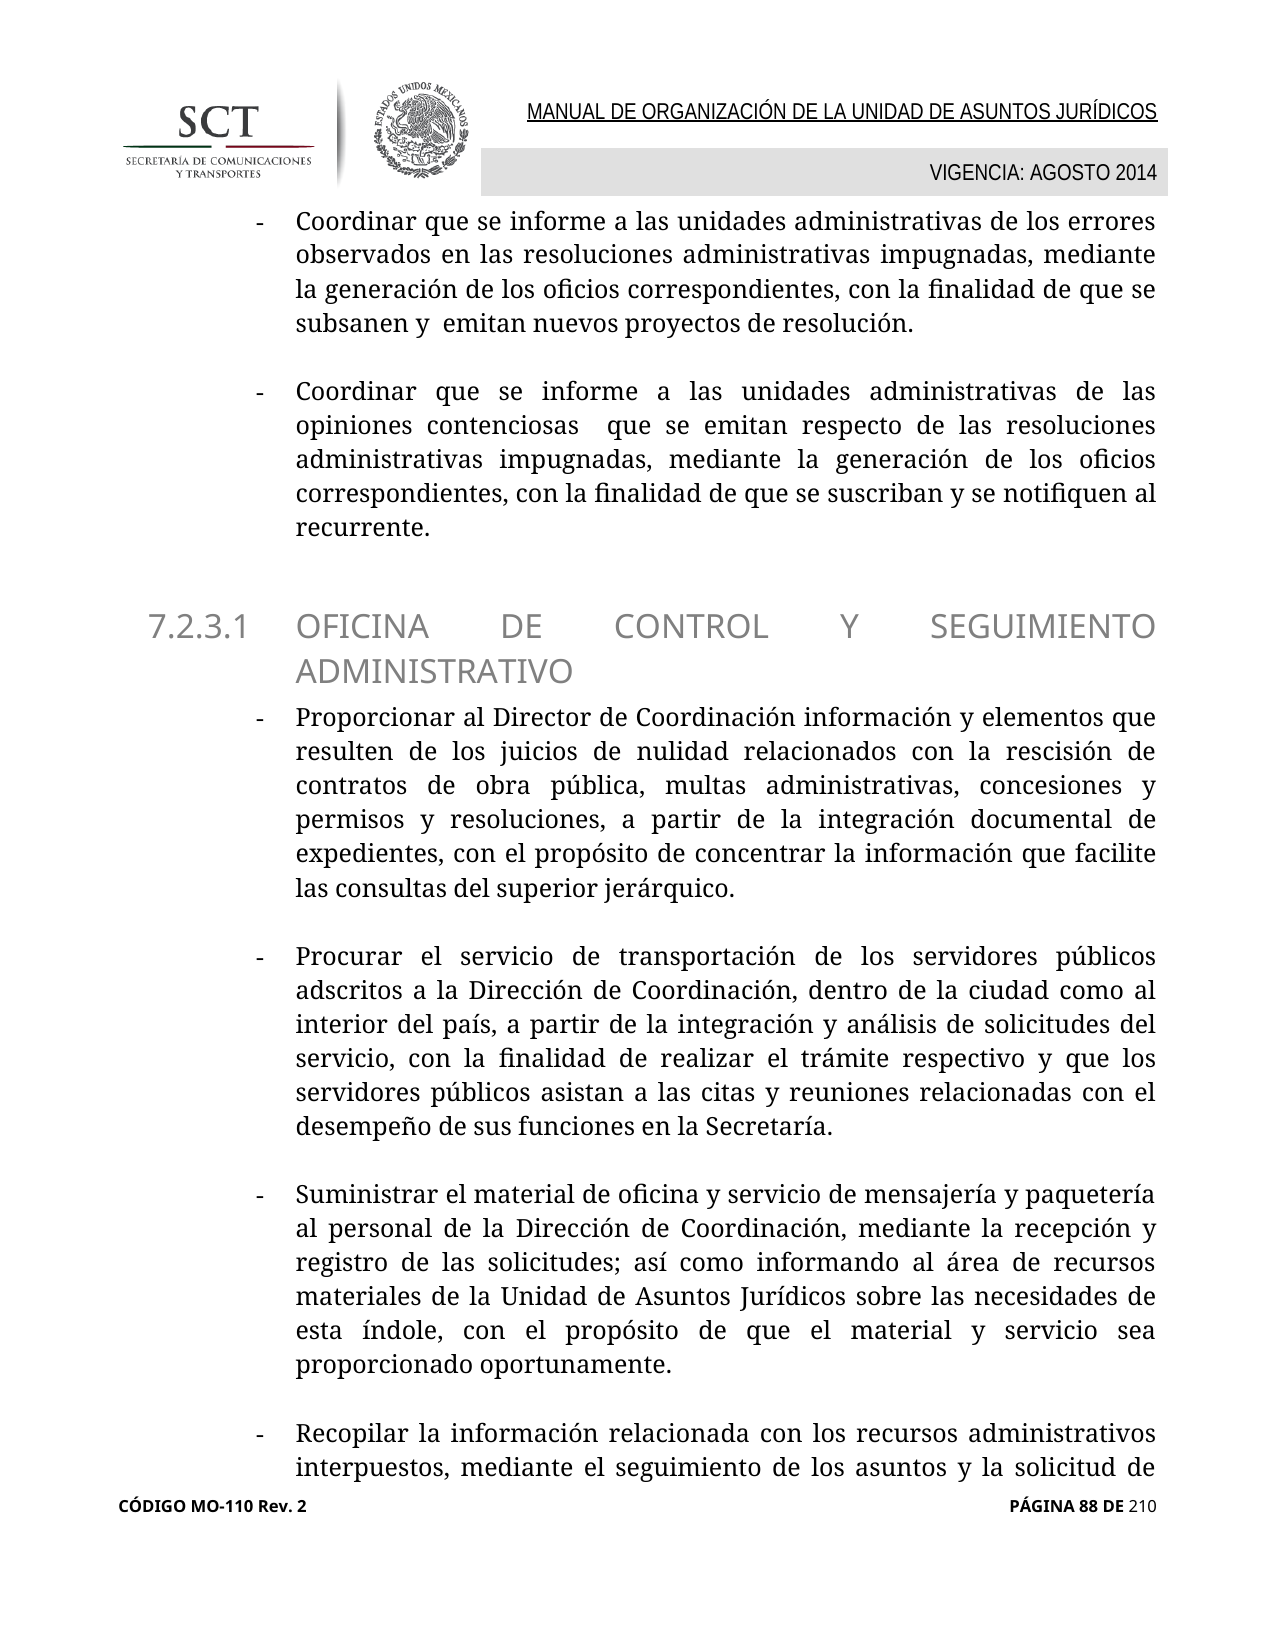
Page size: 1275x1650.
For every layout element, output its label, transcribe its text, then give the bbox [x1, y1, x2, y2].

list Procurar el servicio de transportación de los servidores públicos adscritos a la Dirección de Coordinación, dentro de la ciudad como al interior del país, a partir de la integración y análisis de solicitudes del servicio, con la finalidad de realizar el trámite respectivo y que los servidores públicos asistan a las citas y reuniones relacionadas con el desempeño de sus funciones en la Secretaría. [256, 938, 1157, 1143]
list Coordinar que se informe a las unidades administrativas de los errores observados en las resoluciones administrativas impugnadas, mediante la generación de los oficios correspondientes, con la finalidad de que se subsanen y emitan nuevos proyectos de resolución. [256, 203, 1157, 339]
subtitle 7.2.3.1 OFICINA DE CONTROL Y SEGUIMIENTO ADMINISTRATIVO [148, 603, 1157, 694]
list Suministrar el material de oficina y servicio de mensajería y paquetería al personal de la Dirección de Coordinación, mediante la recepción y registro de las solicitudes; así como informando al área de recursos materiales de la Unidad de Asuntos Jurídicos sobre las necesidades de esta índole, con el propósito de que el material y servicio sea proporcionado oportunamente. [256, 1177, 1157, 1381]
list Proporcionar al Director de Coordinación información y elementos que resulten de los juicios de nulidad relacionados con la rescisión de contratos de obra pública, multas administrativas, concesiones y permisos y resoluciones, a partir de la integración documental de expedientes, con el propósito de concentrar la información que facilite las consultas del superior jerárquico. [256, 700, 1157, 904]
list Coordinar que se informe a las unidades administrativas de las opiniones contenciosas que se emitan respecto de las resoluciones administrativas impugnadas, mediante la generación de los oficios correspondientes, con la finalidad de que se suscriban y se notifiquen al recurrente. [256, 373, 1157, 544]
picture [118, 73, 470, 195]
